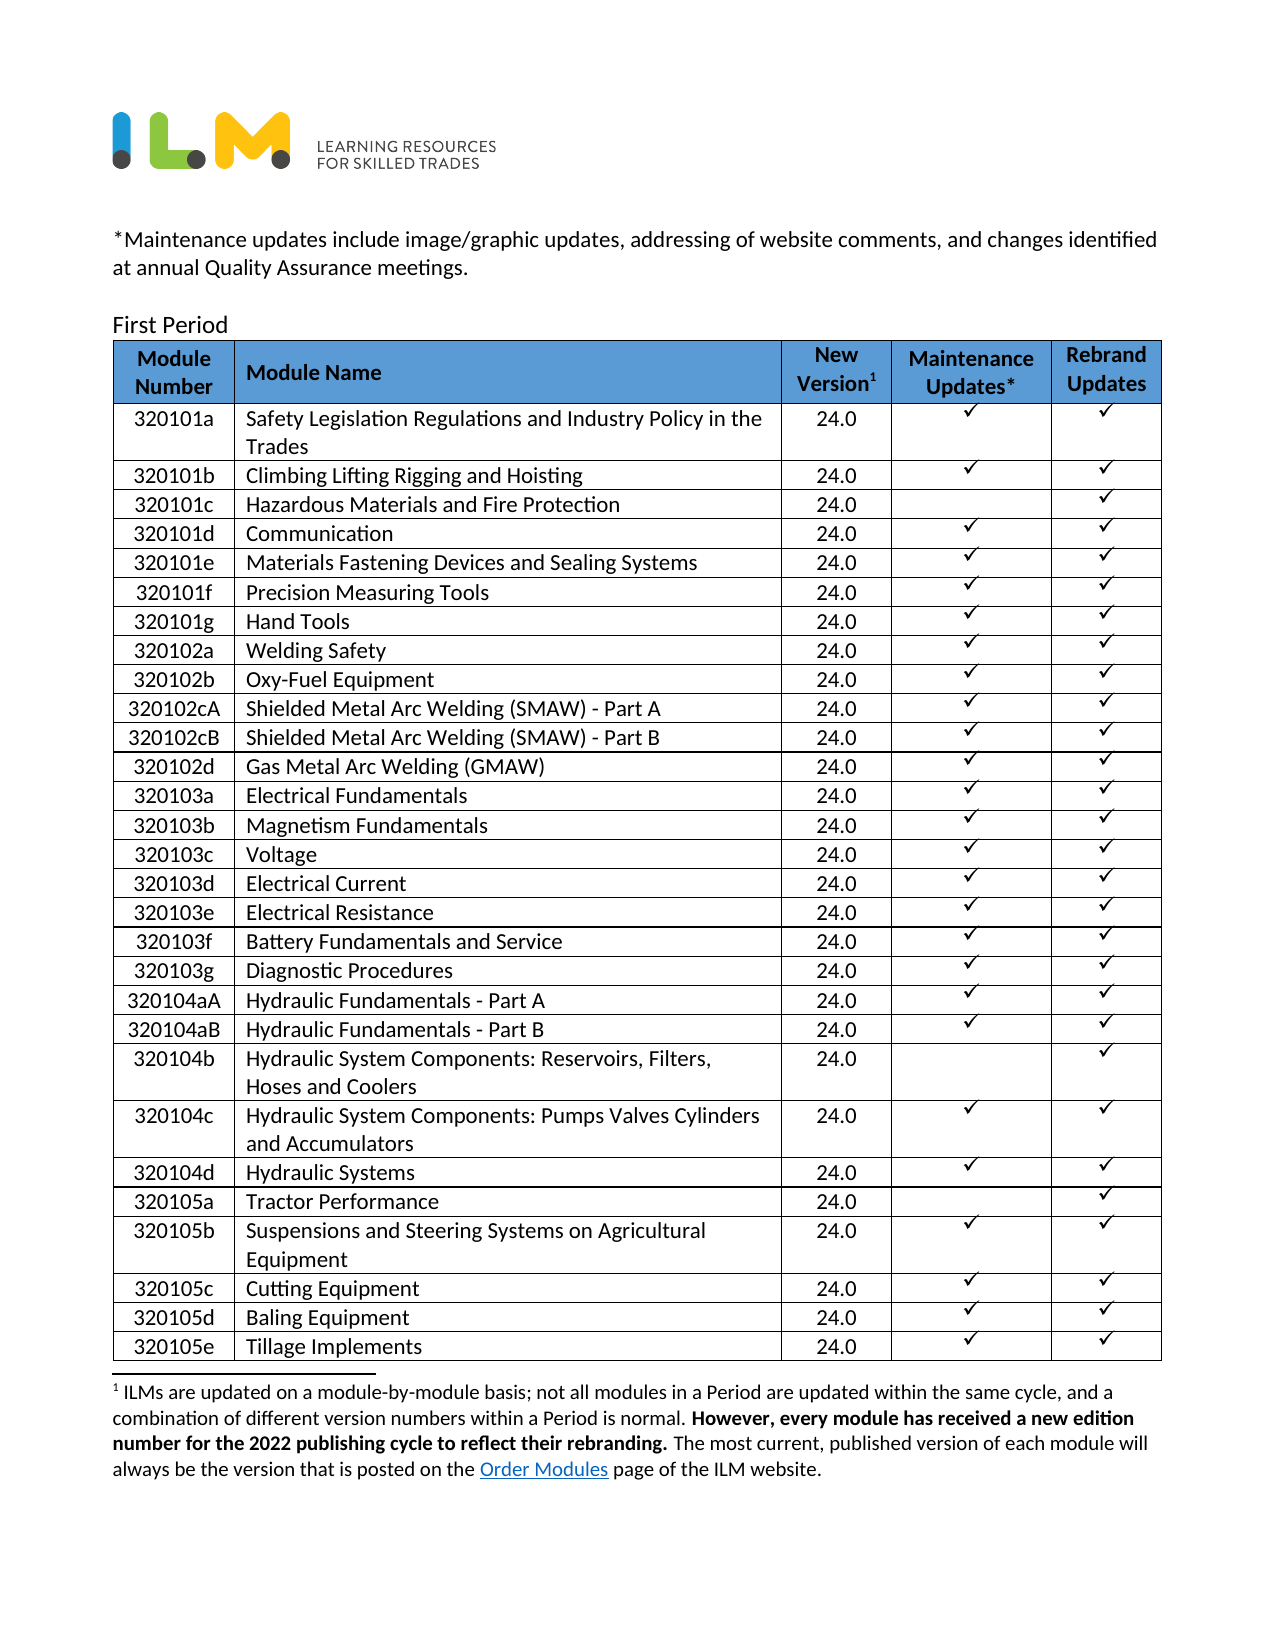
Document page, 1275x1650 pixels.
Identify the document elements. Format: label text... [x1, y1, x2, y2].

table_cell [1052, 519, 1161, 547]
table_cell [1052, 840, 1161, 868]
table_cell 24.0 [782, 811, 891, 839]
table_cell 320103a [114, 782, 234, 810]
table_cell Voltage [235, 840, 781, 868]
table_cell 24.0 [782, 1044, 891, 1100]
table_cell Communication [235, 519, 781, 547]
table_cell 320101c [114, 490, 234, 518]
table_cell 320103b [114, 811, 234, 839]
table_cell 24.0 [782, 1332, 891, 1360]
table_cell [892, 636, 1051, 664]
table_cell 24.0 [782, 723, 891, 751]
table_cell 24.0 [782, 636, 891, 664]
table_cell [892, 957, 1051, 985]
table_cell Diagnostic Procedures [235, 957, 781, 985]
table_cell 320103f [114, 928, 234, 956]
table_cell [1052, 404, 1161, 460]
table_cell [1052, 461, 1161, 489]
table_cell 320102cA [114, 694, 234, 722]
table_cell [892, 928, 1051, 956]
table_cell Shielded Metal Arc Welding (SMAW) - Part B [235, 723, 781, 751]
table_cell [1052, 578, 1161, 606]
table_cell Hydraulic Fundamentals - Part B [235, 1015, 781, 1043]
table_cell 24.0 [782, 1274, 891, 1302]
table_cell 24.0 [782, 1101, 891, 1157]
table_cell 320104aA [114, 986, 234, 1014]
table_cell [1052, 607, 1161, 635]
table_cell [1052, 928, 1161, 956]
table_cell Hydraulic Fundamentals - Part A [235, 986, 781, 1014]
table_cell [1052, 1217, 1161, 1273]
table_cell 320103d [114, 869, 234, 897]
table_cell Materials Fastening Devices and Sealing Systems [235, 549, 781, 577]
table_cell [892, 665, 1051, 693]
table_cell Hydraulic System Components: Pumps Valves Cylinders and Accumulators [235, 1101, 781, 1157]
text *Maintenance updates include image/graphic updates, addressing of website comments, and changes identified at annual Quality Assurance meetings. [112, 225, 1162, 281]
table_cell 320105b [114, 1217, 234, 1273]
table_cell [892, 519, 1051, 547]
table_cell [1052, 1188, 1161, 1216]
table_cell Cutting Equipment [235, 1274, 781, 1302]
table_cell 320101g [114, 607, 234, 635]
table_cell 24.0 [782, 898, 891, 926]
table_cell 320101a [114, 404, 234, 460]
table_cell [1052, 869, 1161, 897]
table_cell Suspensions and Steering Systems on Agricultural Equipment [235, 1217, 781, 1273]
table_cell 320104aB [114, 1015, 234, 1043]
table_cell 320104b [114, 1044, 234, 1100]
table_cell [892, 753, 1051, 781]
table_cell [1052, 723, 1161, 751]
table_cell Hazardous Materials and Fire Protection [235, 490, 781, 518]
table_cell 24.0 [782, 1303, 891, 1331]
table_cell [1052, 782, 1161, 810]
table_cell [892, 811, 1051, 839]
table_cell 320102b [114, 665, 234, 693]
table_cell [1052, 1274, 1161, 1302]
table_cell [892, 1015, 1051, 1043]
table_cell Hydraulic System Components: Reservoirs, Filters, Hoses and Coolers [235, 1044, 781, 1100]
table_cell 24.0 [782, 607, 891, 635]
table_cell 320104c [114, 1101, 234, 1157]
table_cell 24.0 [782, 928, 891, 956]
table_cell 24.0 [782, 404, 891, 460]
table_cell 24.0 [782, 1158, 891, 1186]
table_cell [892, 898, 1051, 926]
table_cell [892, 461, 1051, 489]
table_cell 320101f [114, 578, 234, 606]
table_cell [892, 694, 1051, 722]
table_cell [1052, 490, 1161, 518]
table_cell 24.0 [782, 840, 891, 868]
table_cell 320105a [114, 1188, 234, 1216]
table_cell Hand Tools [235, 607, 781, 635]
table_cell Shielded Metal Arc Welding (SMAW) - Part A [235, 694, 781, 722]
table_cell 24.0 [782, 694, 891, 722]
table_cell 320105d [114, 1303, 234, 1331]
table_cell Safety Legislation Regulations and Industry Policy in the Trades [235, 404, 781, 460]
table_cell [892, 840, 1051, 868]
table_cell Tillage Implements [235, 1332, 781, 1360]
table_cell [892, 578, 1051, 606]
table_cell 24.0 [782, 461, 891, 489]
table_cell 320101d [114, 519, 234, 547]
table_cell [892, 549, 1051, 577]
table_cell [892, 404, 1051, 460]
table_cell [1052, 1332, 1161, 1360]
table_cell Gas Metal Arc Welding (GMAW) [235, 753, 781, 781]
table_cell 320103g [114, 957, 234, 985]
table_cell Precision Measuring Tools [235, 578, 781, 606]
table_cell 24.0 [782, 782, 891, 810]
table_cell [892, 869, 1051, 897]
table_cell [1052, 636, 1161, 664]
table_cell [1052, 1044, 1161, 1100]
table_cell 24.0 [782, 665, 891, 693]
table_cell [892, 1158, 1051, 1186]
table_cell 24.0 [782, 519, 891, 547]
table_cell Baling Equipment [235, 1303, 781, 1331]
table_cell Battery Fundamentals and Service [235, 928, 781, 956]
table_cell [892, 1303, 1051, 1331]
table_cell 320102d [114, 753, 234, 781]
table_cell [1052, 665, 1161, 693]
table_cell Climbing Lifting Rigging and Hoisting [235, 461, 781, 489]
table_cell 24.0 [782, 869, 891, 897]
table_cell Tractor Performance [235, 1188, 781, 1216]
table_cell Magnetism Fundamentals [235, 811, 781, 839]
table_cell 24.0 [782, 986, 891, 1014]
table_cell 320101e [114, 549, 234, 577]
table_cell [892, 490, 1051, 518]
table_cell [1052, 898, 1161, 926]
table_cell [1052, 957, 1161, 985]
table_cell 24.0 [782, 578, 891, 606]
table_cell Welding Safety [235, 636, 781, 664]
table_cell [1052, 811, 1161, 839]
table_cell [892, 1044, 1051, 1100]
table_cell 320102cB [114, 723, 234, 751]
table_cell [1052, 1303, 1161, 1331]
picture [112, 112, 496, 169]
table_cell [892, 1274, 1051, 1302]
table_cell 24.0 [782, 490, 891, 518]
table_cell 320102a [114, 636, 234, 664]
table_cell [1052, 1101, 1161, 1157]
table_cell [892, 1101, 1051, 1157]
table_cell [1052, 549, 1161, 577]
table_header Module Number [114, 341, 234, 403]
table_cell [1052, 753, 1161, 781]
text First Period [112, 309, 1162, 339]
table_cell [892, 782, 1051, 810]
table_cell [1052, 986, 1161, 1014]
table_cell 320104d [114, 1158, 234, 1186]
table_cell Oxy-Fuel Equipment [235, 665, 781, 693]
table_cell 24.0 [782, 1188, 891, 1216]
table_header Rebrand Updates [1052, 341, 1161, 403]
table_cell [892, 1332, 1051, 1360]
table_cell [892, 607, 1051, 635]
table_cell [1052, 1015, 1161, 1043]
table_cell 24.0 [782, 1015, 891, 1043]
table_cell [892, 986, 1051, 1014]
table_cell Electrical Current [235, 869, 781, 897]
table_cell 24.0 [782, 1217, 891, 1273]
table_header Module Name [235, 341, 781, 403]
table_cell 320103e [114, 898, 234, 926]
table_cell 320105e [114, 1332, 234, 1360]
table_header New Version [782, 341, 891, 403]
table_header Maintenance Updates* [892, 341, 1051, 403]
table_cell 320105c [114, 1274, 234, 1302]
table_cell [892, 1217, 1051, 1273]
table_cell 24.0 [782, 549, 891, 577]
table_cell 320101b [114, 461, 234, 489]
table_cell 24.0 [782, 957, 891, 985]
table_cell 24.0 [782, 753, 891, 781]
table_cell 320103c [114, 840, 234, 868]
table_cell Electrical Fundamentals [235, 782, 781, 810]
table_cell Hydraulic Systems [235, 1158, 781, 1186]
table_cell [892, 723, 1051, 751]
table_cell [1052, 1158, 1161, 1186]
table_cell Electrical Resistance [235, 898, 781, 926]
table_cell [1052, 694, 1161, 722]
table_cell [892, 1188, 1051, 1216]
